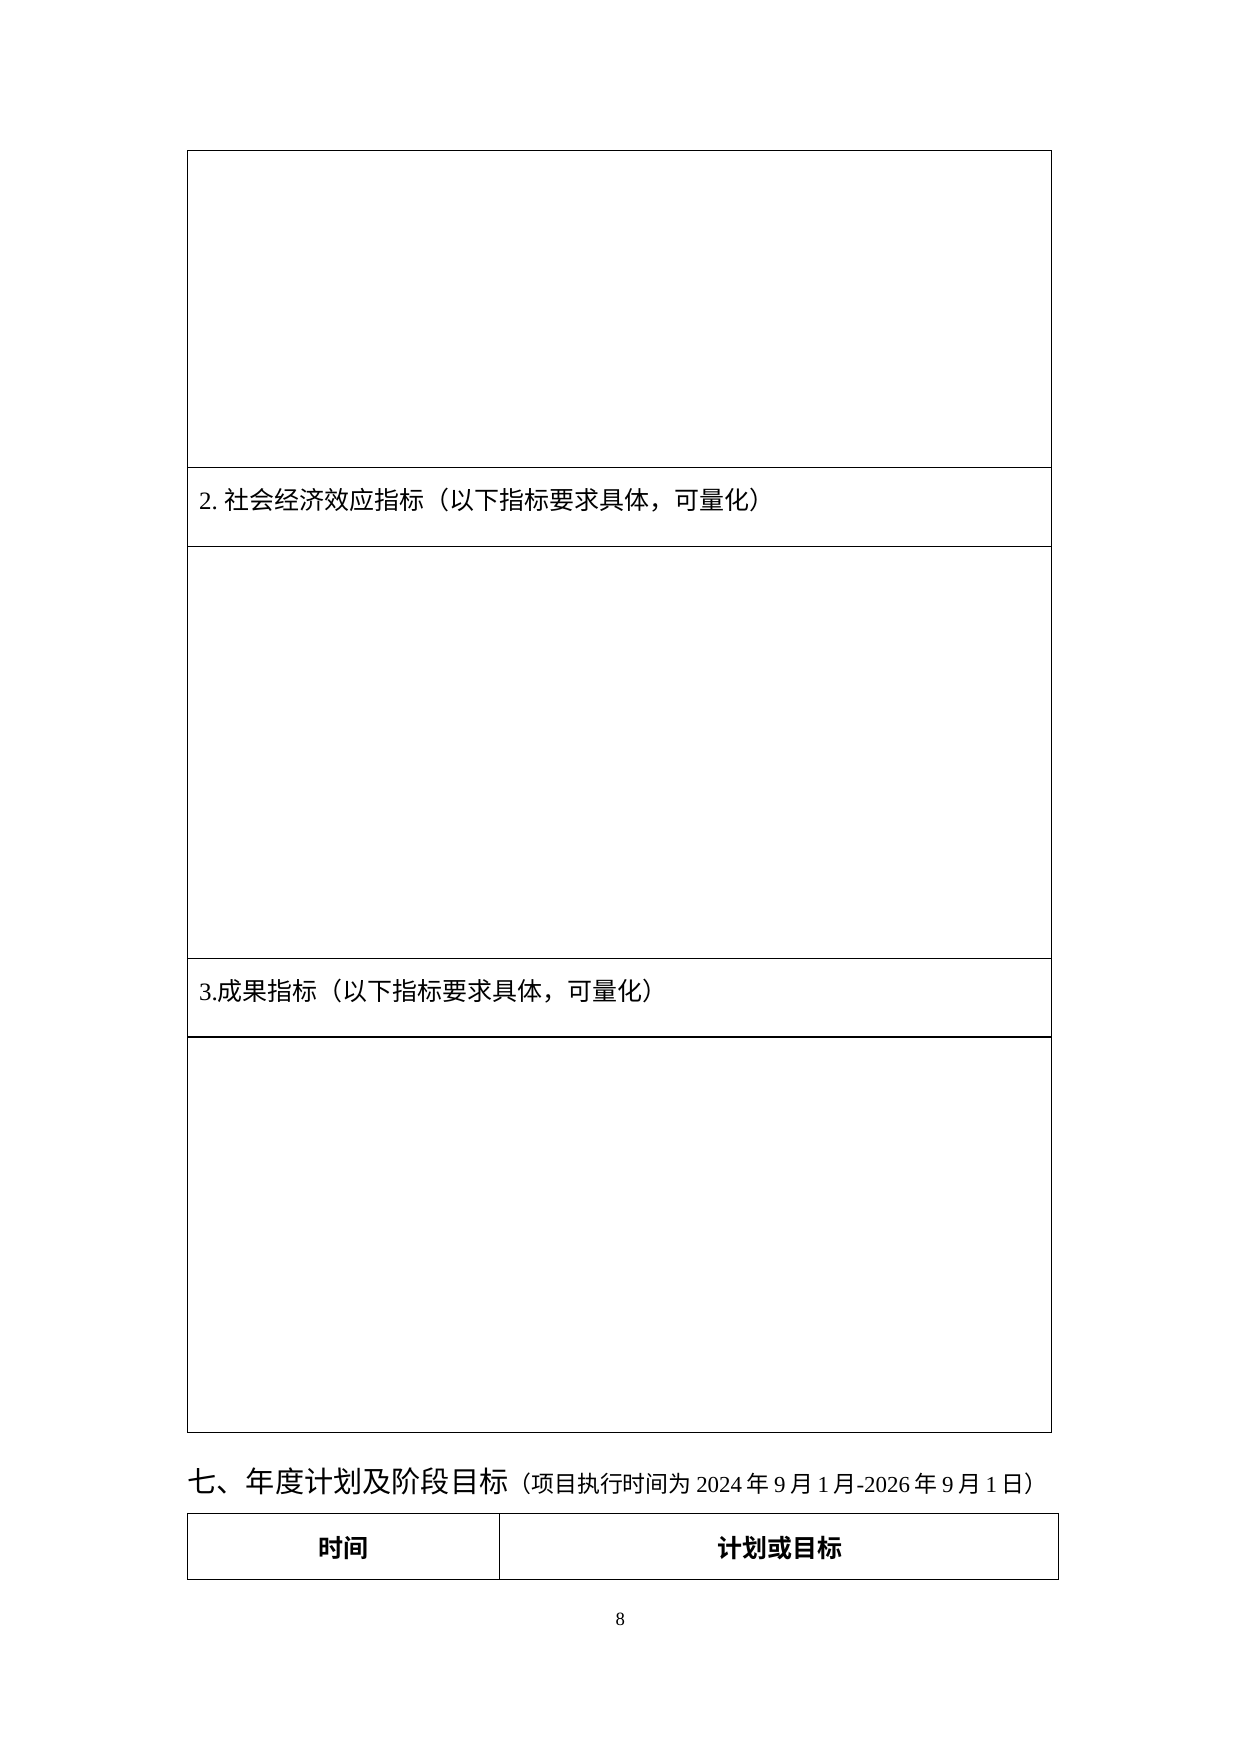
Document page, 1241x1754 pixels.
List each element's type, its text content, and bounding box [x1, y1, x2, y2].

table_cell [188, 1038, 1051, 1432]
table_cell 2. 社会经济效应指标（以下指标要求具体，可量化） [188, 468, 1051, 546]
text 七、年度计划及阶段目标（项目执行时间为2024年9月1月-2026年9月1日） [187, 1458, 1053, 1500]
table_header 计划或目标 [500, 1514, 1058, 1579]
table_cell [188, 151, 1051, 467]
table_cell [188, 547, 1051, 957]
table_cell 3.成果指标（以下指标要求具体，可量化） [188, 959, 1051, 1036]
table_header 时间 [188, 1514, 499, 1579]
